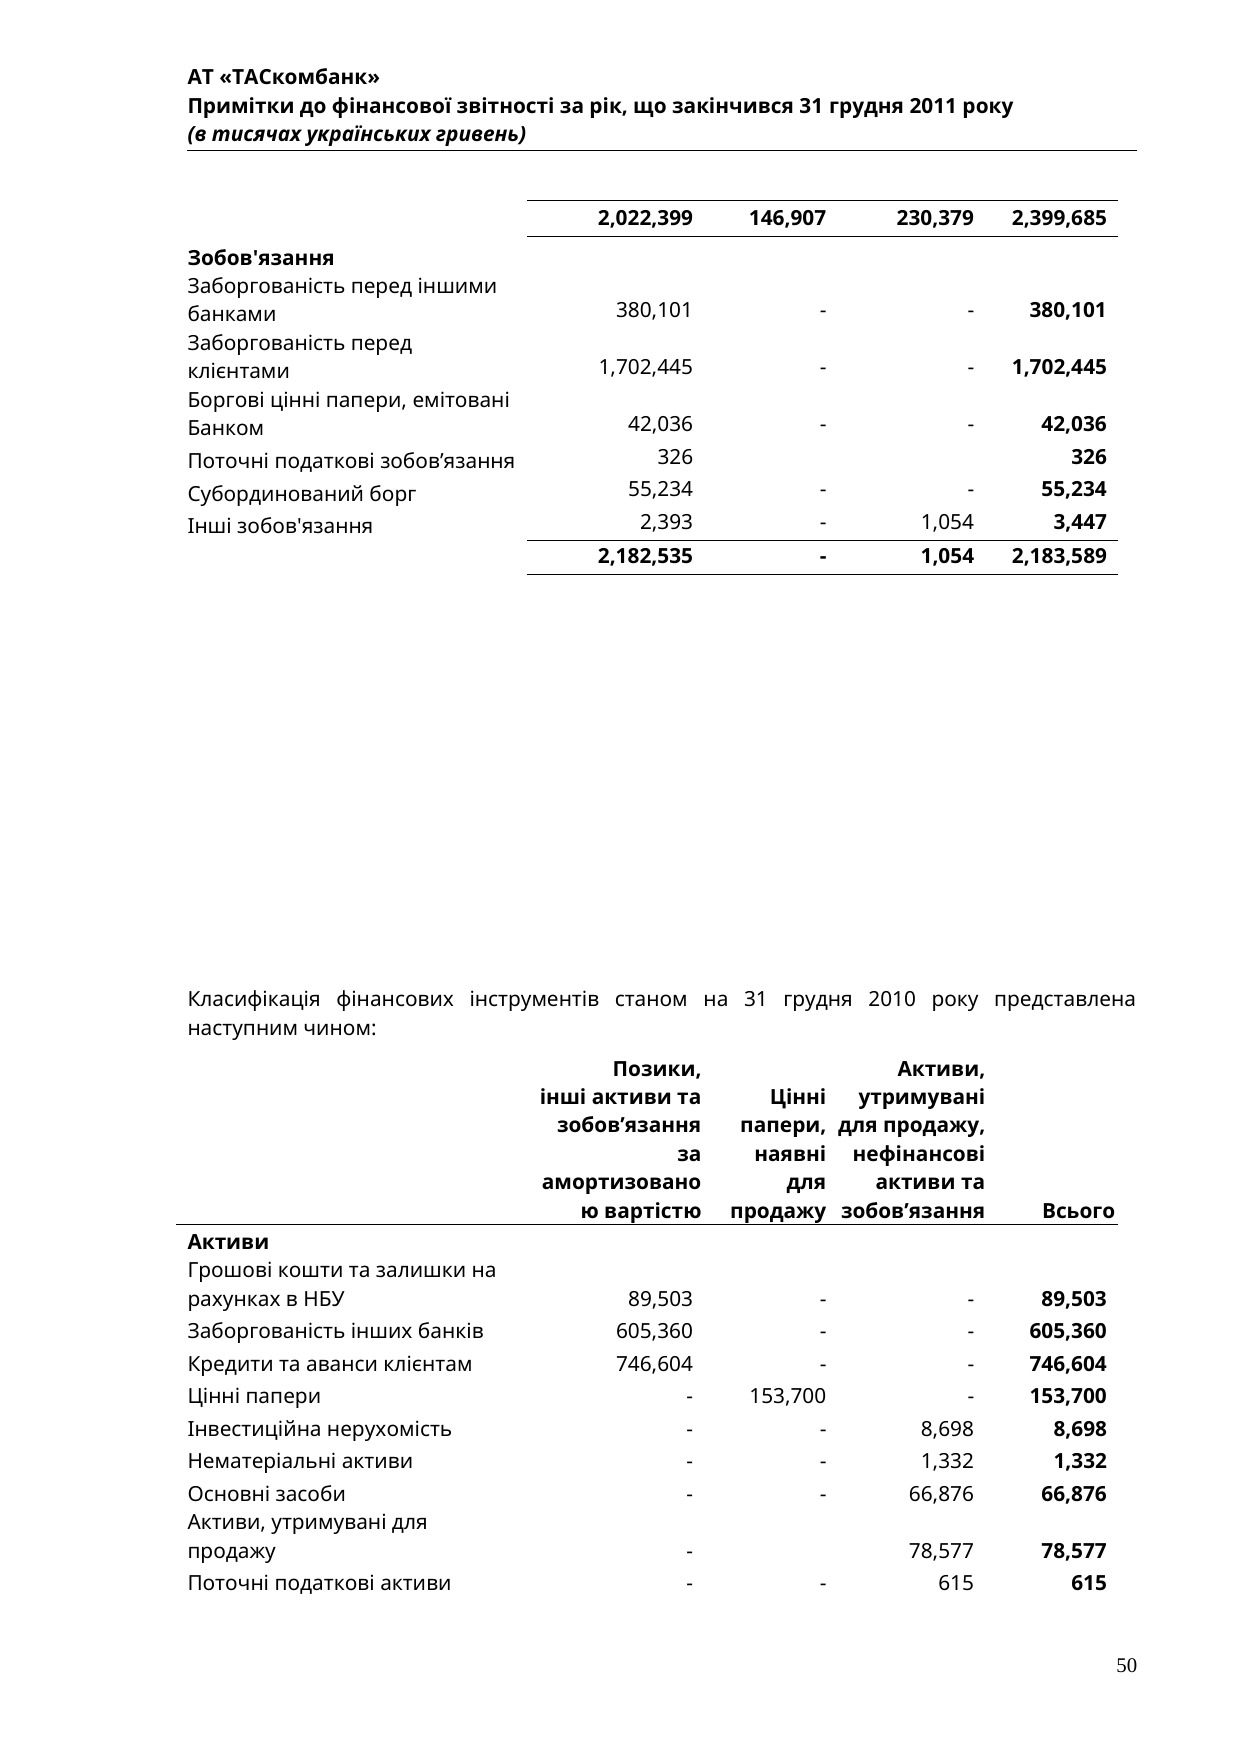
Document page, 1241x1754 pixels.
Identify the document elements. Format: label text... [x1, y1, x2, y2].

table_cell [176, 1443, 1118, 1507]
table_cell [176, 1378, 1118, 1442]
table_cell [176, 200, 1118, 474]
text Класифікація фінансових інструментів станом на 31 грудня 2010 року представлена наступним чином: [187, 984, 1137, 1041]
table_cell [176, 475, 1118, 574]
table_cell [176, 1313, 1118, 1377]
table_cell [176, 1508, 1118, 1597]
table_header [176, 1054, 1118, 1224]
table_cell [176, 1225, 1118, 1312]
